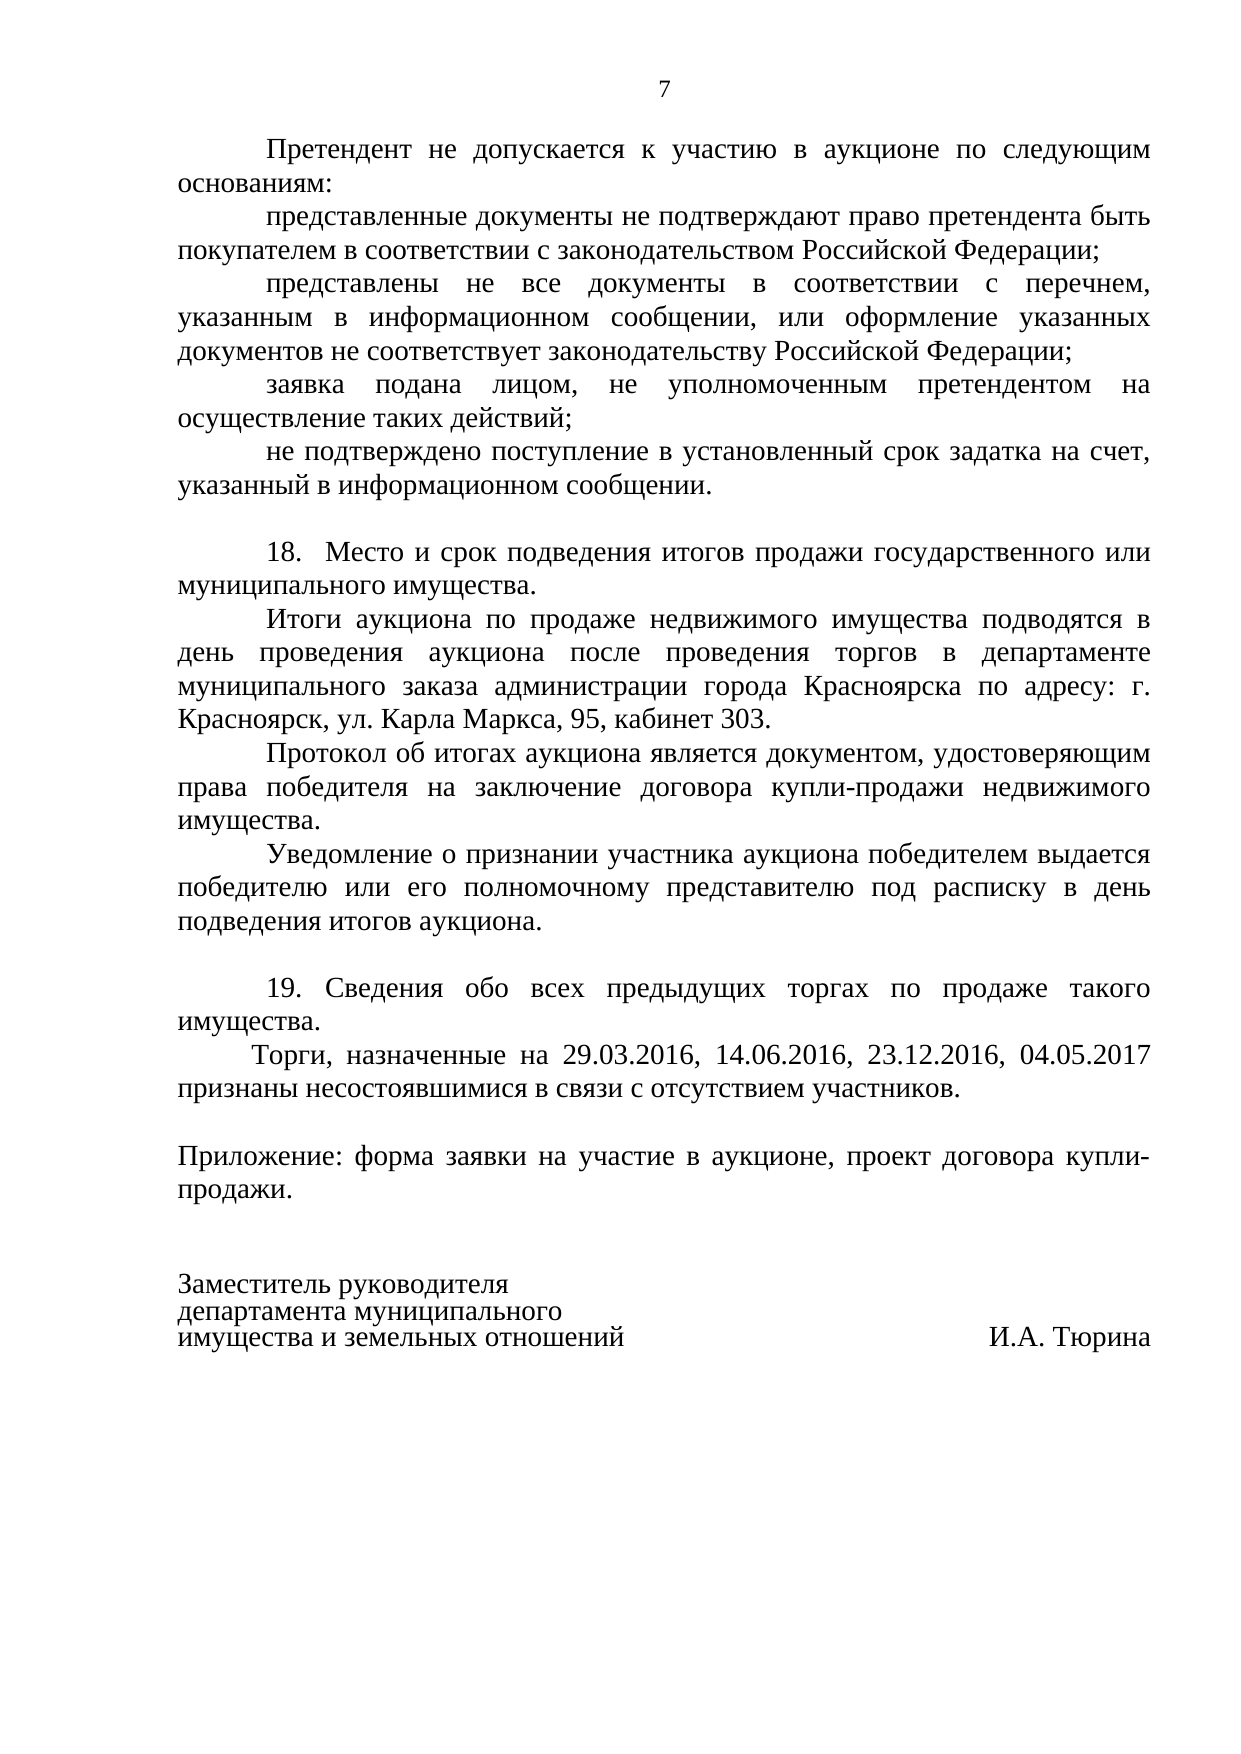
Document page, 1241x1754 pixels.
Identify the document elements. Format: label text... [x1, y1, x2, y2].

text департамента муниципального [177, 1298, 1152, 1325]
text Претендент не допускается к участию в аукционе по следующим основаниям: [177, 131, 1152, 198]
text представленные документы не подтверждают право претендента быть покупателем в соответствии с законодательством Российской Федерации; [177, 198, 1152, 266]
text Торги, назначенные на 29.03.2016, 14.06.2016, 23.12.2016, 04.05.2017 признаны несостоявшимися в связи с отсутствием участников. [177, 1037, 1152, 1104]
text не подтверждено поступление в установленный срок задатка на счет, указанный в информационном сообщении. [177, 433, 1152, 500]
text Итоги аукциона по продаже недвижимого имущества подводятся в день проведения аукциона после проведения торгов в департаменте муниципального заказа администрации города Красноярска по адресу: г. Красноярск, ул. Карла Маркса, 95, кабинет 303. [177, 601, 1152, 735]
text Уведомление о признании участника аукциона победителем выдается победителю или его полномочному представителю под расписку в день подведения итогов аукциона. [177, 836, 1152, 936]
text представлены не все документы в соответствии с перечнем, указанным в информационном сообщении, или оформление указанных документов не соответствует законодательству Российской Федерации; [177, 266, 1152, 366]
text Протокол об итогах аукциона является документом, удостоверяющим права победителя на заключение договора купли-продажи недвижимого имущества. [177, 735, 1152, 836]
list Сведения обо всех предыдущих торгах по продаже такого имущества. [177, 970, 1152, 1037]
text Приложение: форма заявки на участие в аукционе, проект договора купли-продажи. [177, 1138, 1152, 1205]
text заявка подана лицом, не уполномоченным претендентом на осуществление таких действий; [177, 366, 1152, 433]
text имущества и земельных отношений И.А. Тюрина [177, 1325, 1152, 1352]
list Место и срок подведения итогов продажи государственного или муниципального имущества. [177, 534, 1152, 601]
text Заместитель руководителя [177, 1272, 1152, 1298]
